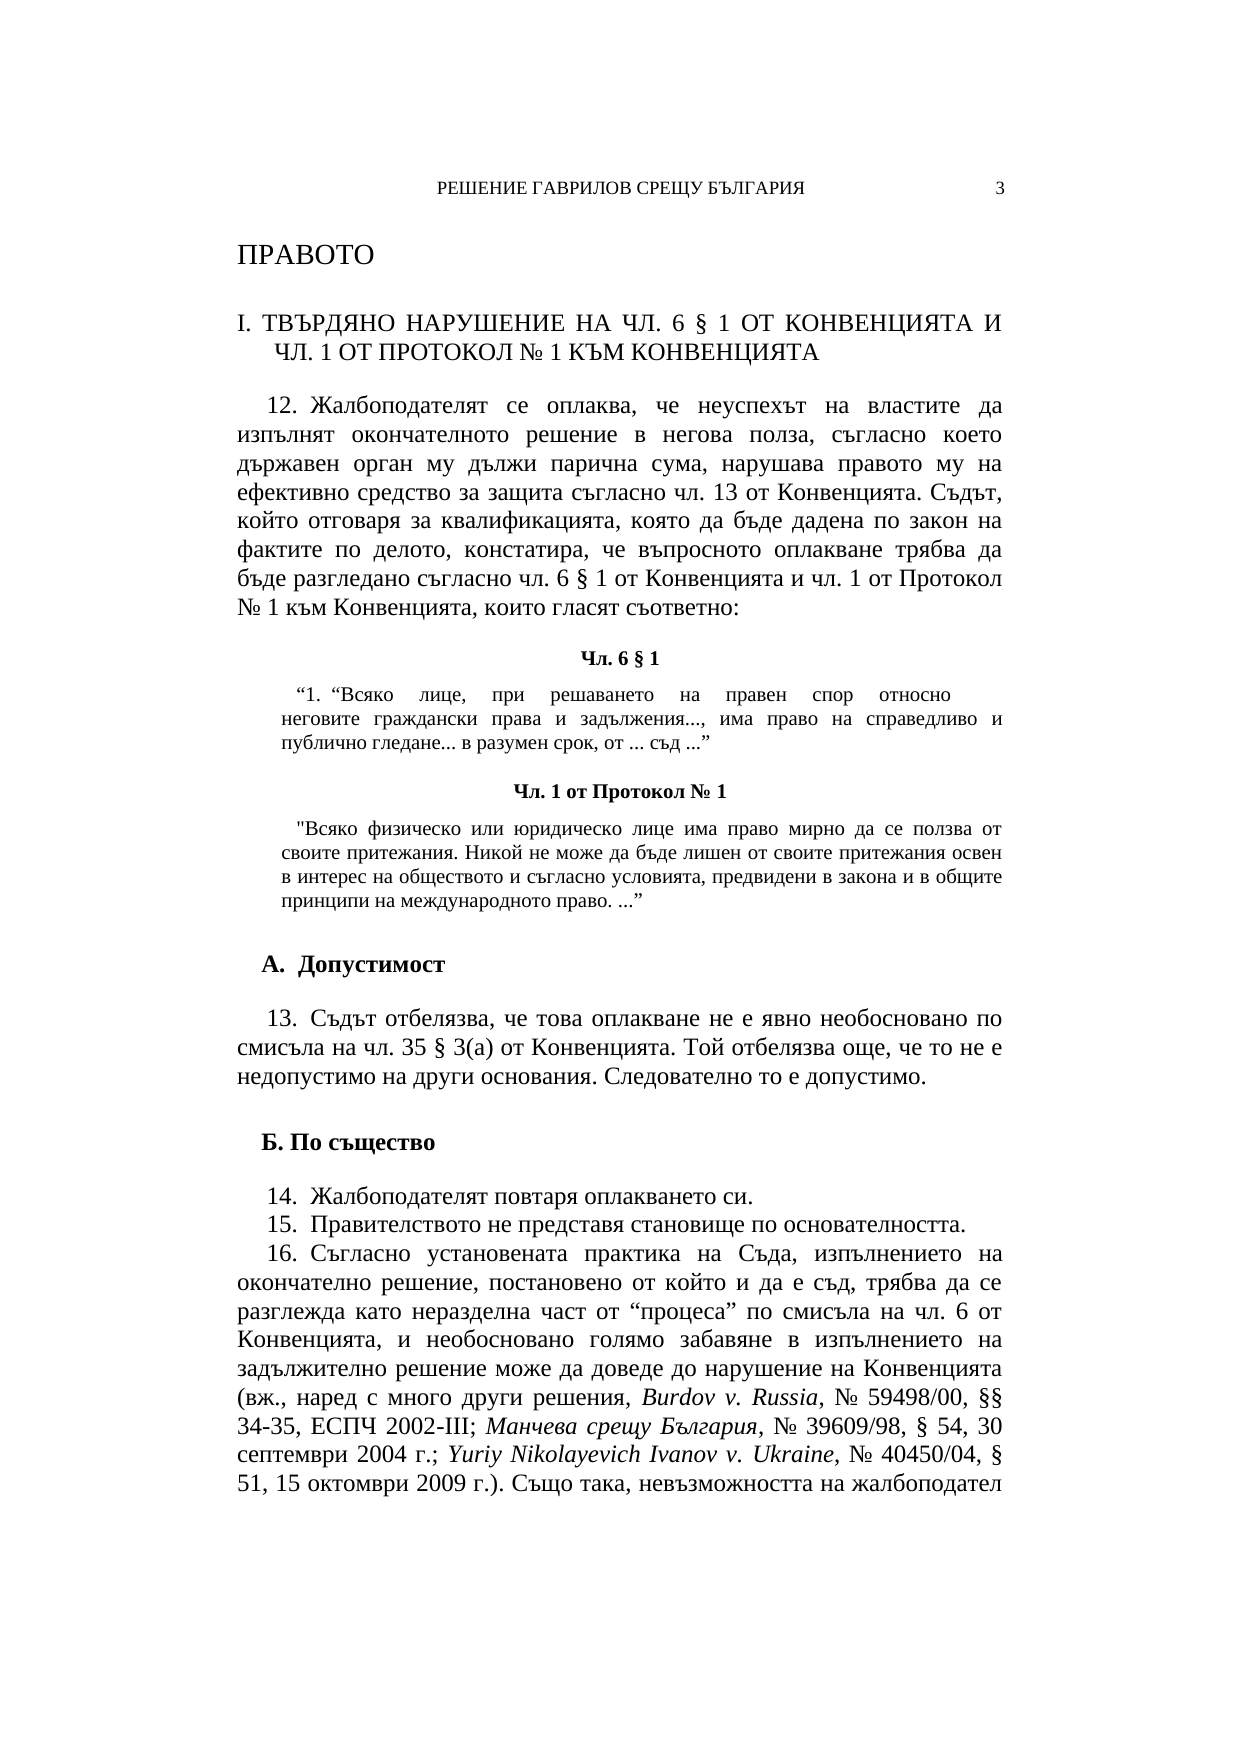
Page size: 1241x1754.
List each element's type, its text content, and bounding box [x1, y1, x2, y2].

title ПРАВОТО [237, 237, 1003, 270]
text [237, 1238, 1003, 1497]
subtitle I. ТВЪРДЯНО НАРУШЕНИЕ НА ЧЛ. 6 § 1 ОТ КОНВЕНЦИЯТА И ЧЛ. 1 ОТ ПРОТОКОЛ № 1 КЪМ КОНВЕНЦИЯТА [237, 308, 1003, 365]
title Чл. 1 от Протокол № 1 [237, 779, 1003, 803]
text 12. Жалбоподателят се оплаква, че неуспехът на властите да изпълнят окончателното решение в негова полза, съгласно което държавен орган му дължи парична сума, нарушава правото му на ефективно средство за защита съгласно чл. 13 от Конвенцията. Съдът, който отговаря за квалификацията, която да бъде дадена по закон на фактите по делото, констатира, че въпросното оплакване трябва да бъде разгледано съгласно чл. 6 § 1 от Конвенцията и чл. 1 от Протокол № 1 към Конвенцията, които гласят съответно: [237, 390, 1003, 620]
text “1. “Всяко лице, при решаването на правен спор относно неговите граждански права и задължения..., има право на справедливо и публично гледане... в разумен срок, от ... съд ...” [281, 682, 1003, 754]
text 13. Съдът отбелязва, че това оплакване не е явно необосновано по смисъла на чл. 35 § 3(а) от Конвенцията. Той отбелязва още, че то не е недопустимо на други основания. Следователно то е допустимо. [237, 1003, 1003, 1089]
text 15. Правителството не представя становище по основателността. [237, 1209, 1003, 1238]
text 14. Жалбоподателят повтаря оплакването си. [237, 1181, 1003, 1209]
text "Βсяко физическо или юридическо лице има право мирно да се ползва от своите притежания. Никой не може да бъде лишен от своите притежания освен в интерес на обществото и съгласно условията, предвидени в закона и в общите принципи на международното право. ...” [281, 816, 1003, 912]
subtitle A. Допустимост [261, 949, 1003, 978]
title Чл. 6 § 1 [237, 645, 1003, 669]
subtitle Б. По същество [261, 1127, 1003, 1156]
